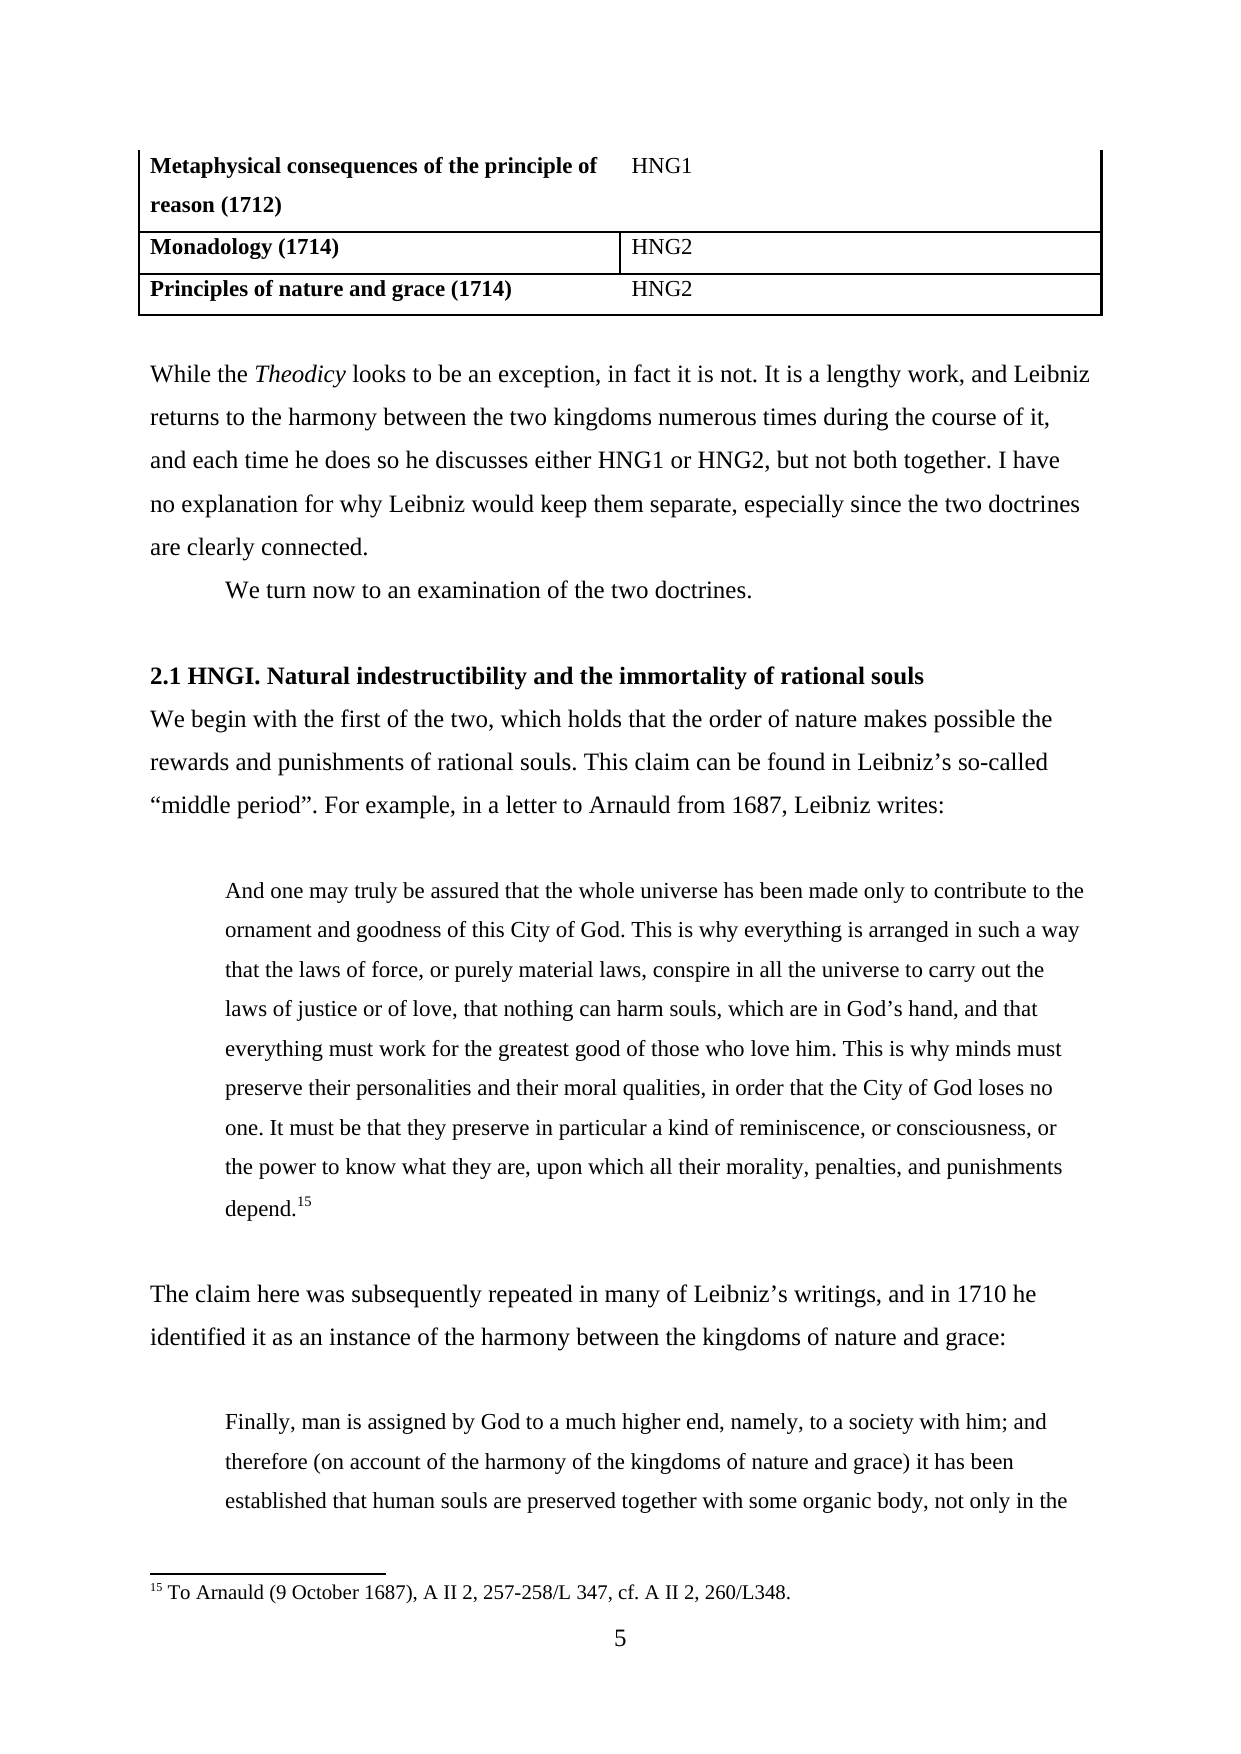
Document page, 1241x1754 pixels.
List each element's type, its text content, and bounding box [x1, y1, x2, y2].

table_cell Monadology (1714) [140, 233, 619, 273]
text We begin with the first of the two, which holds that the order of nature makes possible the rewards and punishments of rational souls. This claim can be found in Leibniz’s so-called “middle period”. For example, in a letter to Arnauld from 1687, Leibniz writes: [150, 704, 1090, 819]
table_cell HNG1 [620, 150, 1100, 231]
text The claim here was subsequently repeated in many of Leibniz’s writings, and in 1710 he identified it as an instance of the harmony between the kingdoms of nature and grace: [150, 1279, 1090, 1351]
text And one may truly be assured that the whole universe has been made only to contribute to the ornament and goodness of this City of God. This is why everything is arranged in such a way that the laws of force, or purely material laws, conspire in all the universe to carry out the laws of justice or of love, that nothing can harm souls, which are in God’s hand, and that everything must work for the greatest good of those who love him. This is why minds must preserve their personalities and their moral qualities, in order that the City of God loses no one. It must be that they preserve in particular a kind of reminiscence, or consciousness, or the power to know what they are, upon which all their morality, penalties, and punishments depend. [225, 877, 1090, 1221]
table_cell HNG2 [620, 275, 1100, 314]
text 2.1 HNGI. Natural indestructibility and the immortality of rational souls [150, 661, 1090, 690]
text While the Theodicy looks to be an exception, in fact it is not. It is a lengthy work, and Leibniz returns to the harmony between the two kingdoms numerous times during the course of it, and each time he does so he discusses either HNG1 or HNG2, but not both together. I have no explanation for why Leibniz would keep them separate, especially since the two doctrines are clearly connected. [150, 359, 1090, 561]
table_cell Metaphysical consequences of the principle of reason (1712) [140, 150, 620, 231]
table_cell Principles of nature and grace (1714) [140, 275, 620, 314]
table_cell HNG2 [621, 233, 1100, 273]
text We turn now to an examination of the two doctrines. [150, 575, 1090, 604]
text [225, 1408, 1090, 1514]
